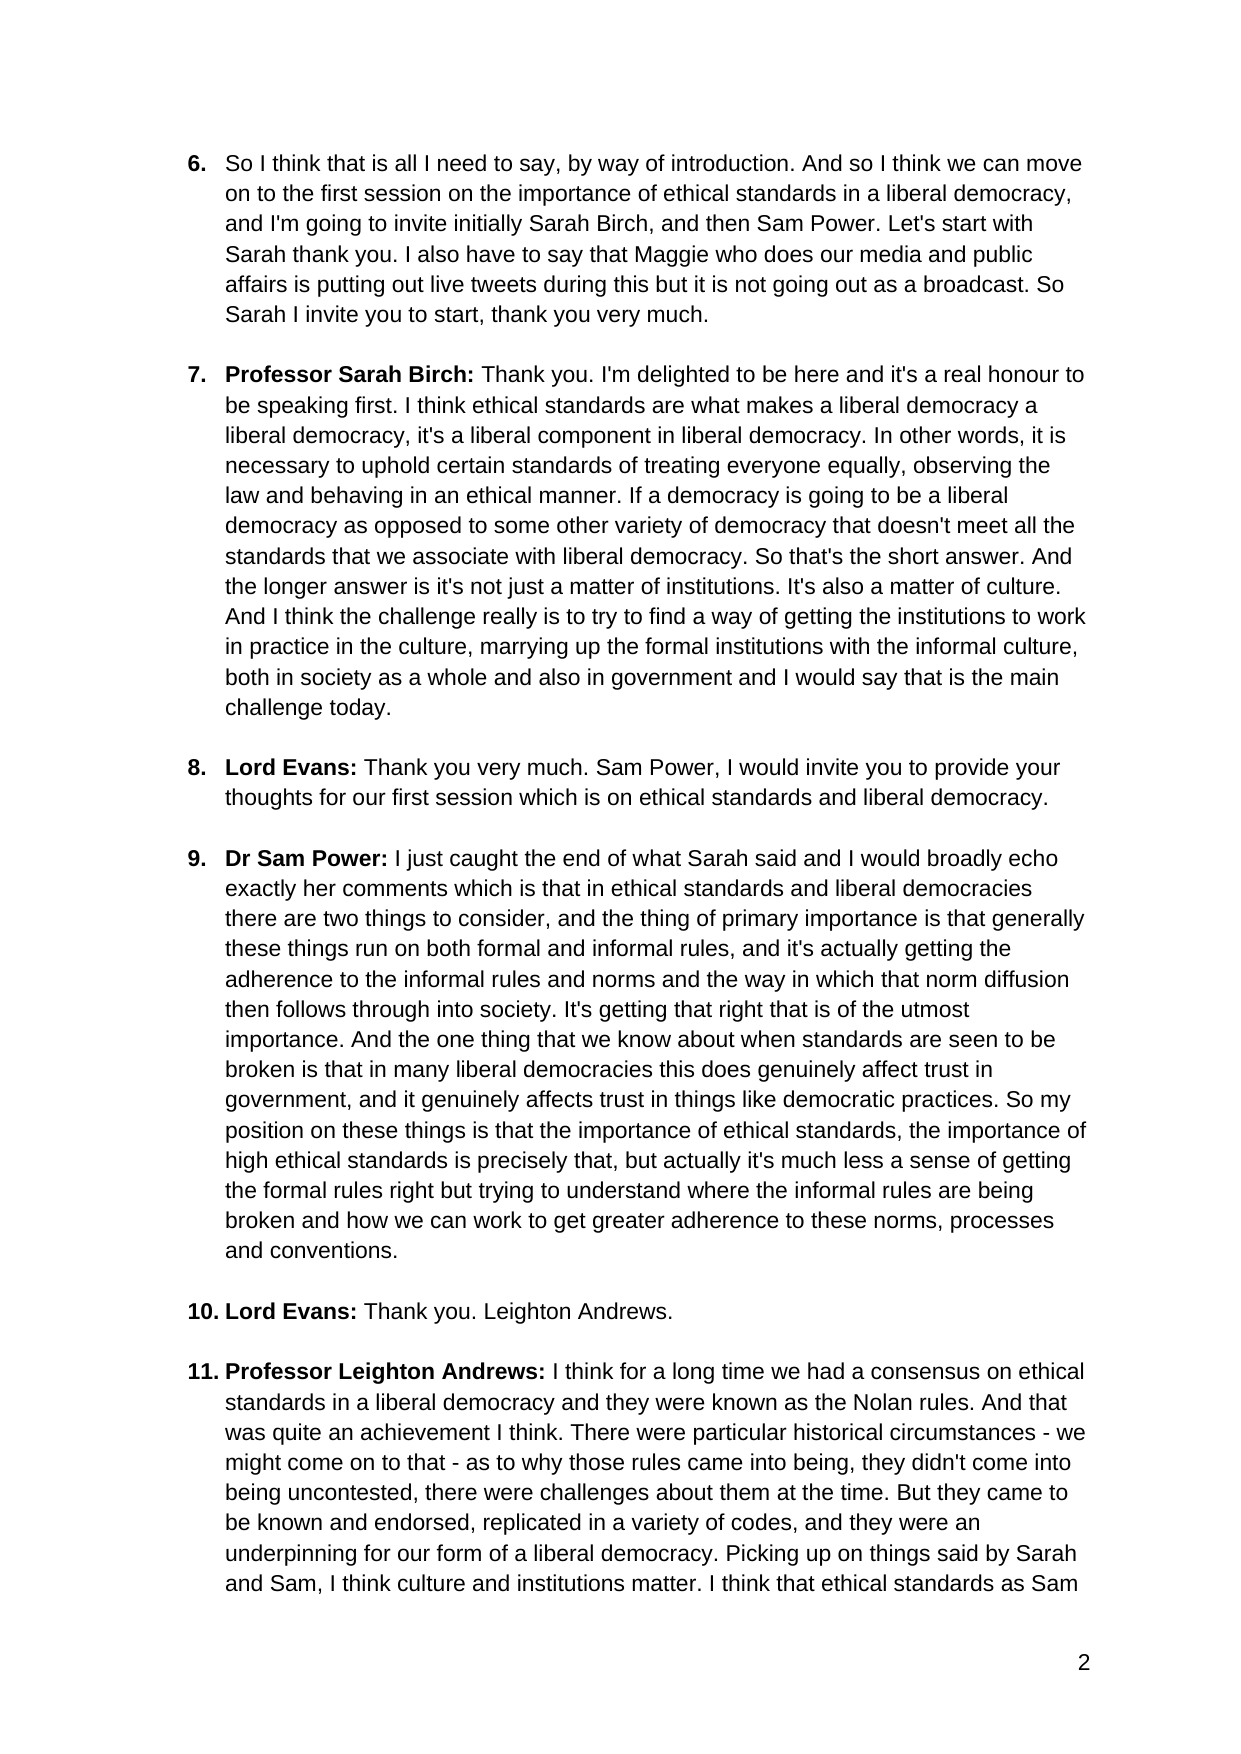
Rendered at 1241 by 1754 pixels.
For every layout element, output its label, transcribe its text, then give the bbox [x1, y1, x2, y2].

list Professor Sarah Birch: Thank you. I'm delighted to be here and it's a real honour to be speaking first. I think ethical standards are what makes a liberal democracy a liberal democracy, it's a liberal component in liberal democracy. In other words, it is necessary to uphold certain standards of treating everyone equally, observing the law and behaving in an ethical manner. If a democracy is going to be a liberal democracy as opposed to some other variety of democracy that doesn't meet all the standards that we associate with liberal democracy. So that's the short answer. And the longer answer is it's not just a matter of institutions. It's also a matter of culture. And I think the challenge really is to try to find a way of getting the institutions to work in practice in the culture, marrying up the formal institutions with the informal culture, both in society as a whole and also in government and I would say that is the main challenge today. [187, 361, 1090, 720]
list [187, 1358, 1090, 1596]
list Lord Evans: Thank you very much. Sam Power, I would invite you to provide your thoughts for our first session which is on ethical standards and liberal democracy. [187, 754, 1090, 811]
list So I think that is all I need to say, by way of introduction. And so I think we can move on to the first session on the importance of ethical standards in a liberal democracy, and I'm going to invite initially Sarah Birch, and then Sam Power. Let's start with Sarah thank you. I also have to say that Maggie who does our media and public affairs is putting out live tweets during this but it is not going out as a broadcast. So Sarah I invite you to start, thank you very much. [187, 150, 1090, 327]
list Dr Sam Power: I just caught the end of what Sarah said and I would broadly echo exactly her comments which is that in ethical standards and liberal democracies there are two things to consider, and the thing of primary importance is that generally these things run on both formal and informal rules, and it's actually getting the adherence to the informal rules and norms and the way in which that norm diffusion then follows through into society. It's getting that right that is of the utmost importance. And the one thing that we know about when standards are seen to be broken is that in many liberal democracies this does genuinely affect trust in government, and it genuinely affects trust in things like democratic practices. So my position on these things is that the importance of ethical standards, the importance of high ethical standards is precisely that, but actually it's much less a sense of getting the formal rules right but trying to understand where the informal rules are being broken and how we can work to get greater adherence to these norms, processes and conventions. [187, 845, 1090, 1264]
list Lord Evans: Thank you. Leighton Andrews. [187, 1298, 1090, 1324]
